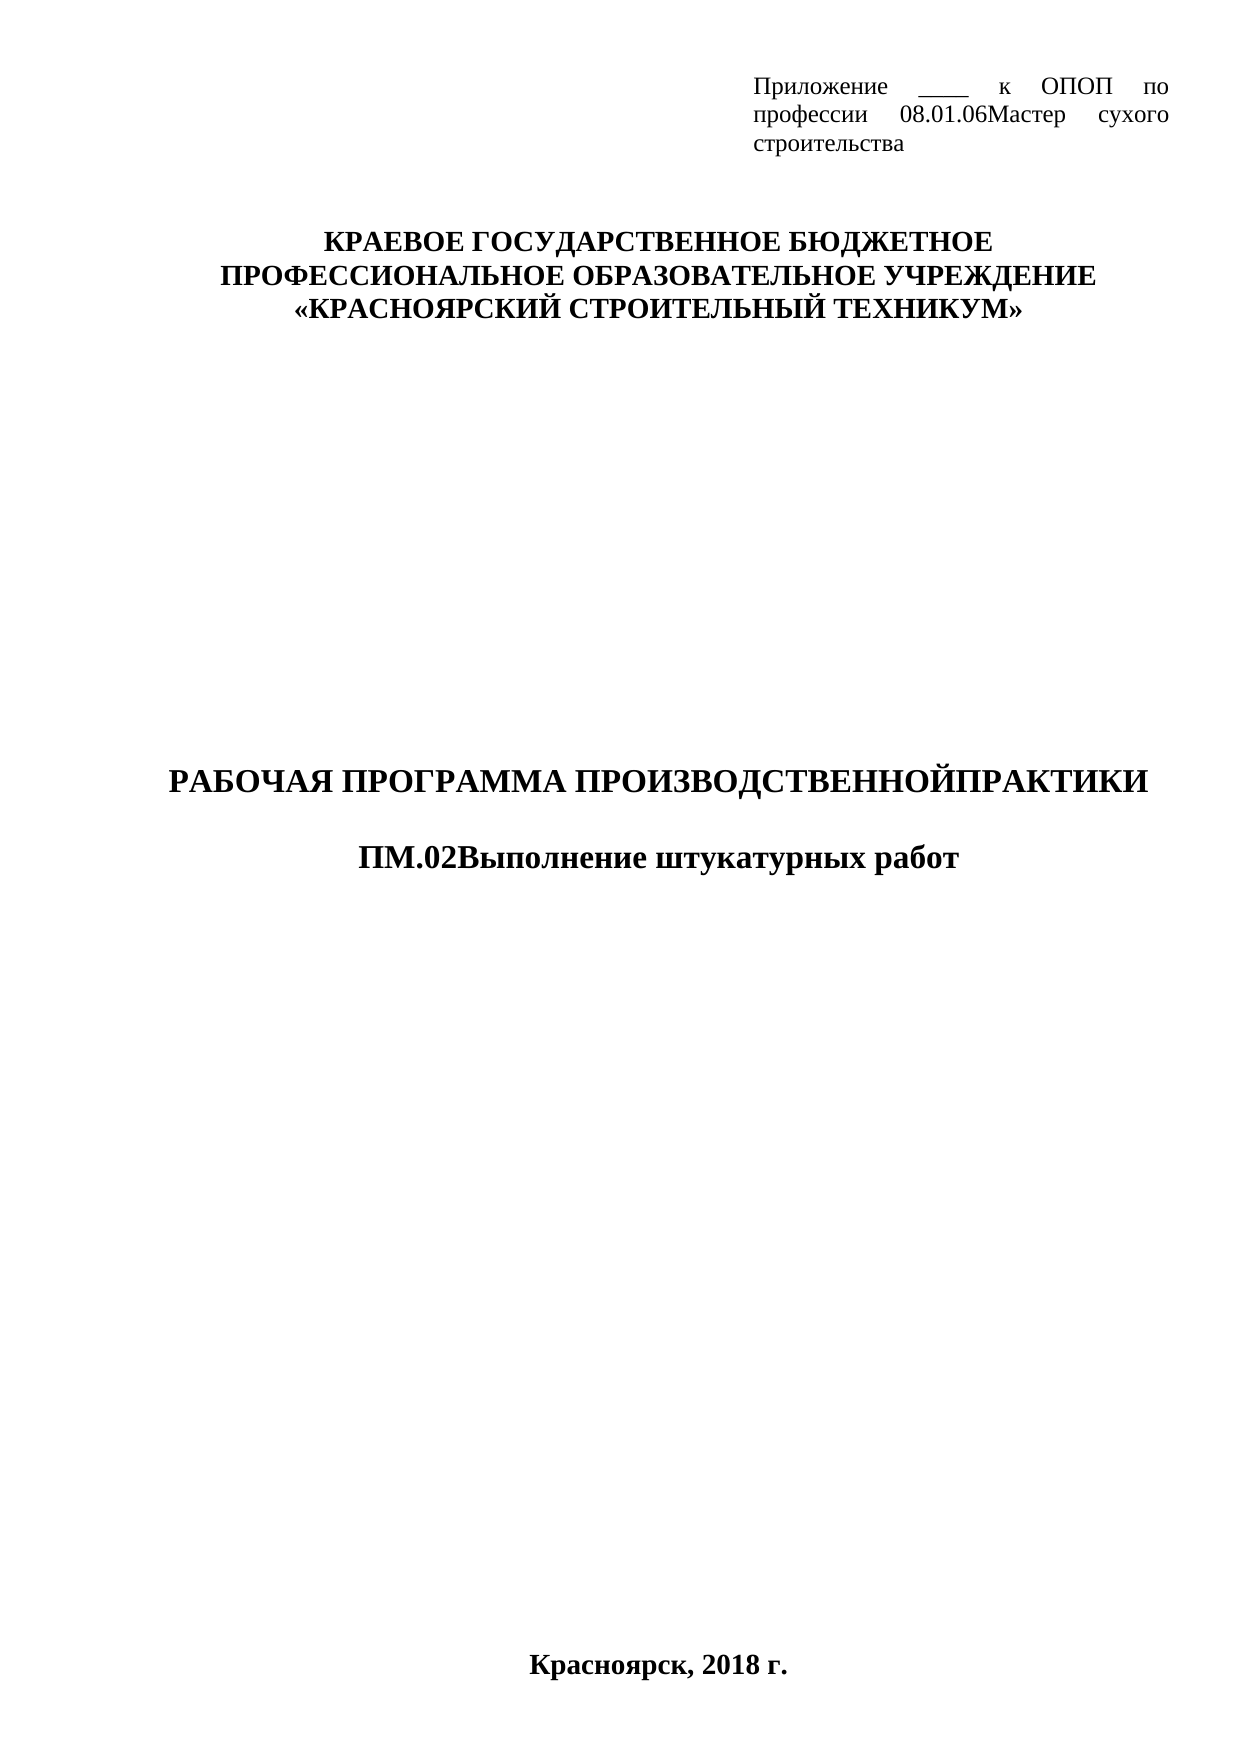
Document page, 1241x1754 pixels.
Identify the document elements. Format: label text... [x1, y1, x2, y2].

text ПМ.02Выполнение штукатурных работ [148, 837, 1169, 876]
text Приложение ____ к ОПОП по профессии 08.01.06Мастер сухого строительства [753, 71, 1169, 157]
text КРАЕВОЕ ГОСУДАРСТВЕННОЕ БЮДЖЕТНОЕ ПРОФЕССИОНАЛЬНОЕ ОБРАЗОВАТЕЛЬНОЕ УЧРЕЖДЕНИЕ «КРАСНОЯРСКИЙ СТРОИТЕЛЬНЫЙ ТЕХНИКУМ» [148, 224, 1169, 325]
text Красноярск, 2018 г. [148, 1647, 1169, 1681]
text РАБОЧАЯ ПРОГРАММА ПРОИЗВОДСТВЕННОЙПРАКТИКИ [148, 761, 1169, 799]
